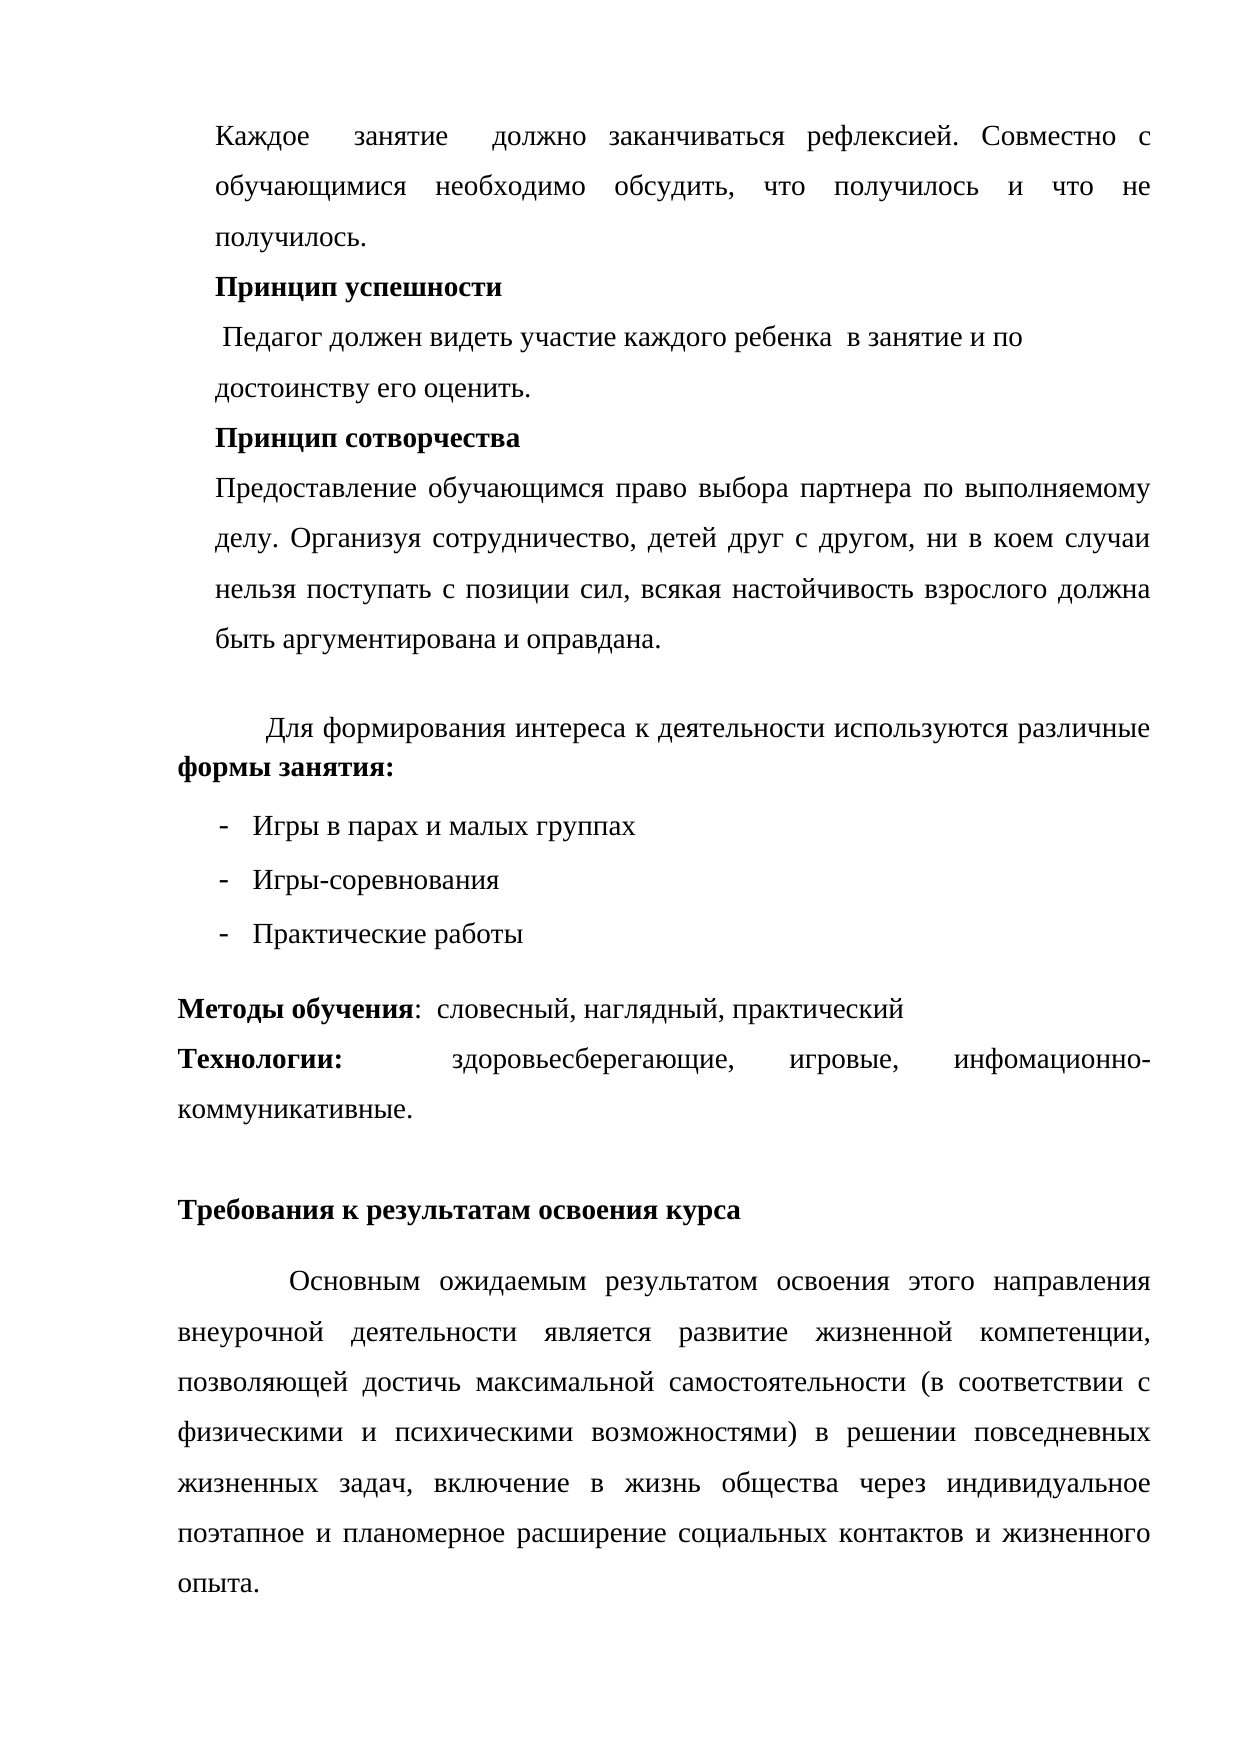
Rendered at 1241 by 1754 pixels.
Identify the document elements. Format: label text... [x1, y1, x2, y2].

list Практические работы [215, 916, 1152, 952]
text Предоставление обучающимся право выбора партнера по выполняемому делу. Организуя сотрудничество, детей друг с другом, ни в коем случаи нельзя поступать с позиции сил, всякая настойчивость взрослого должна быть аргументирована и оправдана. [215, 470, 1152, 655]
text Методы обучения: словесный, наглядный, практический [177, 991, 1152, 1024]
text Принцип успешности [215, 269, 1152, 303]
text Для формирования интереса к деятельности используются различные формы занятия: [177, 710, 1152, 782]
text Принцип сотворчества [215, 420, 1152, 453]
text Основным ожидаемым результатом освоения этого направления внеурочной деятельности является развитие жизненной компетенции, позволяющей достичь максимальной самостоятельности (в соответствии с физическими и психическими возможностями) в решении повседневных жизненных задач, включение в жизнь общества через индивидуальное поэтапное и планомерное расширение социальных контактов и жизненного опыта. [177, 1263, 1152, 1599]
text Педагог должен видеть участие каждого ребенка в занятие и по достоинству его оценить. [215, 319, 1152, 403]
text Технологии: здоровьесберегающие, игровые, инфомационно- коммуникативные. [177, 1041, 1152, 1125]
list Игры-соревнования [215, 862, 1152, 898]
text Каждое занятие должно заканчиваться рефлексией. Совместно с обучающимися необходимо обсудить, что получилось и что не получилось. [215, 118, 1152, 252]
list Игры в парах и малых группах [215, 808, 1152, 844]
text Требования к результатам освоения курса [177, 1192, 1152, 1226]
